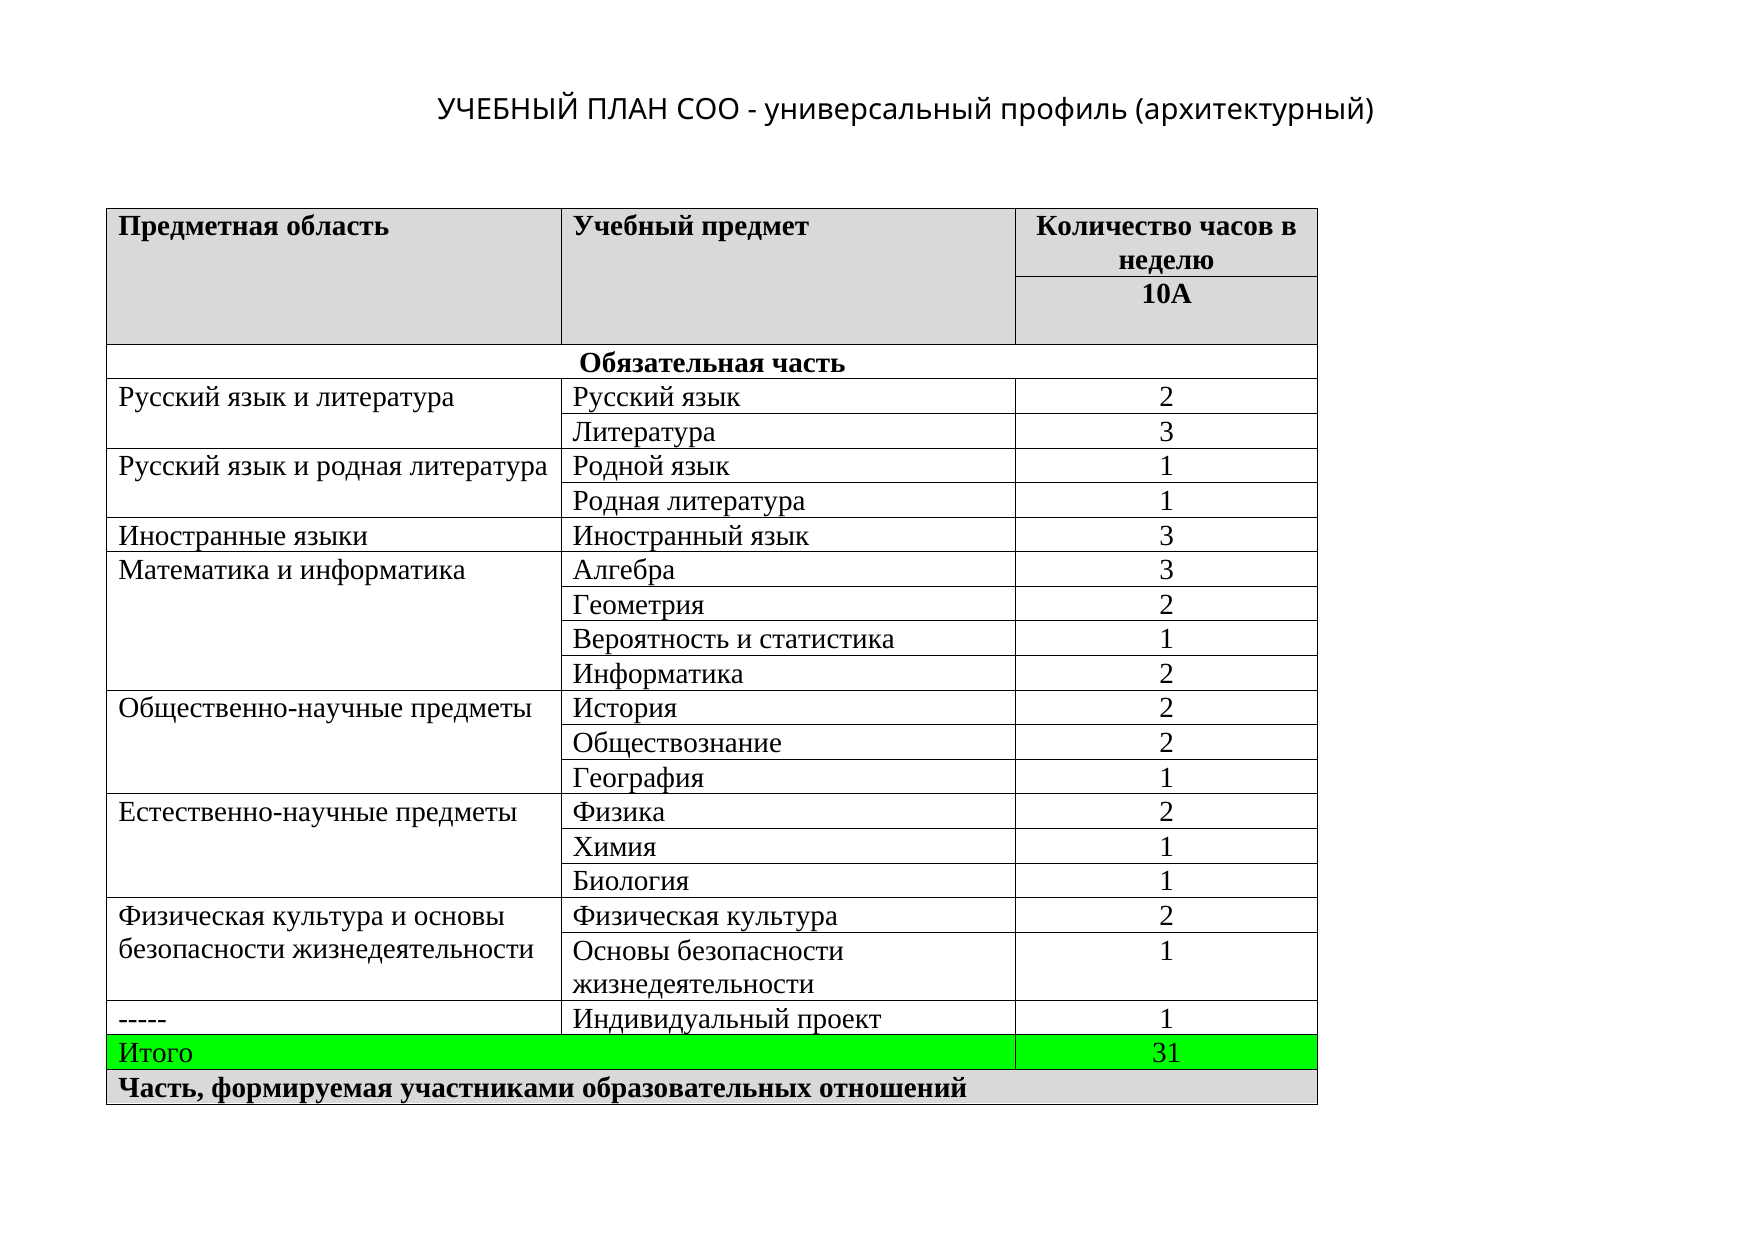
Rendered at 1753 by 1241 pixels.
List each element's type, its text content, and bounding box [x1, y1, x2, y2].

table_header Учебный предмет [562, 209, 1015, 344]
text УЧЕБНЫЙ ПЛАН СОО - универсальный профиль (архитектурный) [118, 88, 1634, 128]
table_cell 1 [1016, 829, 1317, 862]
table_cell 2 [1016, 587, 1317, 620]
table_cell 1 [1016, 933, 1317, 1000]
table_cell Общественно-научные предметы [107, 691, 561, 793]
table_cell Математика и информатика [107, 552, 561, 689]
table_cell 1 [1016, 449, 1317, 482]
table_cell Родной язык [562, 449, 1015, 482]
table_cell 3 [1016, 552, 1317, 586]
table_cell 1 [1016, 483, 1317, 517]
table_header Количество часов в неделю [1016, 209, 1317, 276]
table_cell 1 [1016, 1001, 1317, 1034]
table_cell Биология [562, 864, 1015, 897]
table_cell Химия [562, 829, 1015, 862]
table_header Предметная область [107, 209, 561, 344]
table_cell Информатика [562, 656, 1015, 689]
table_cell 3 [1016, 414, 1317, 447]
table_cell 2 [1016, 898, 1317, 932]
table_cell Русский язык [562, 379, 1015, 413]
table_cell Физическая культура [562, 898, 1015, 932]
table_cell Основы безопасности жизнедеятельности [562, 933, 1015, 1000]
table_cell Родная литература [562, 483, 1015, 517]
table_cell 2 [1016, 656, 1317, 689]
table_cell 1 [1016, 621, 1317, 655]
table_cell География [562, 760, 1015, 793]
table_cell 10А [1016, 277, 1317, 344]
table_cell Естественно-научные предметы [107, 794, 561, 897]
table_cell Итого [107, 1035, 1015, 1069]
table_cell Обществознание [562, 725, 1015, 759]
table_cell Часть, формируемая участниками образовательных отношений [107, 1070, 1317, 1103]
table_cell Литература [562, 414, 1015, 447]
table_cell Алгебра [562, 552, 1015, 586]
table_cell 31 [1016, 1035, 1317, 1069]
table_cell Русский язык и литература [107, 379, 561, 447]
table_cell Обязательная часть [107, 345, 1317, 378]
table_cell Русский язык и родная литература [107, 449, 561, 517]
table_cell Иностранные языки [107, 518, 561, 551]
table_cell 2 [1016, 379, 1317, 413]
table_cell Иностранный язык [562, 518, 1015, 551]
table_cell 2 [1016, 691, 1317, 724]
table_cell 1 [1016, 760, 1317, 793]
table_cell 1 [1016, 864, 1317, 897]
table_cell 2 [1016, 725, 1317, 759]
table_cell Физическая культура и основы безопасности жизнедеятельности [107, 898, 561, 1000]
table_cell Физика [562, 794, 1015, 828]
table_cell Индивидуальный проект [562, 1001, 1015, 1034]
table_cell История [562, 691, 1015, 724]
table_cell 2 [1016, 794, 1317, 828]
table_cell 3 [1016, 518, 1317, 551]
table_cell Геометрия [562, 587, 1015, 620]
table_cell ----- [107, 1001, 561, 1034]
table_cell Вероятность и статистика [562, 621, 1015, 655]
